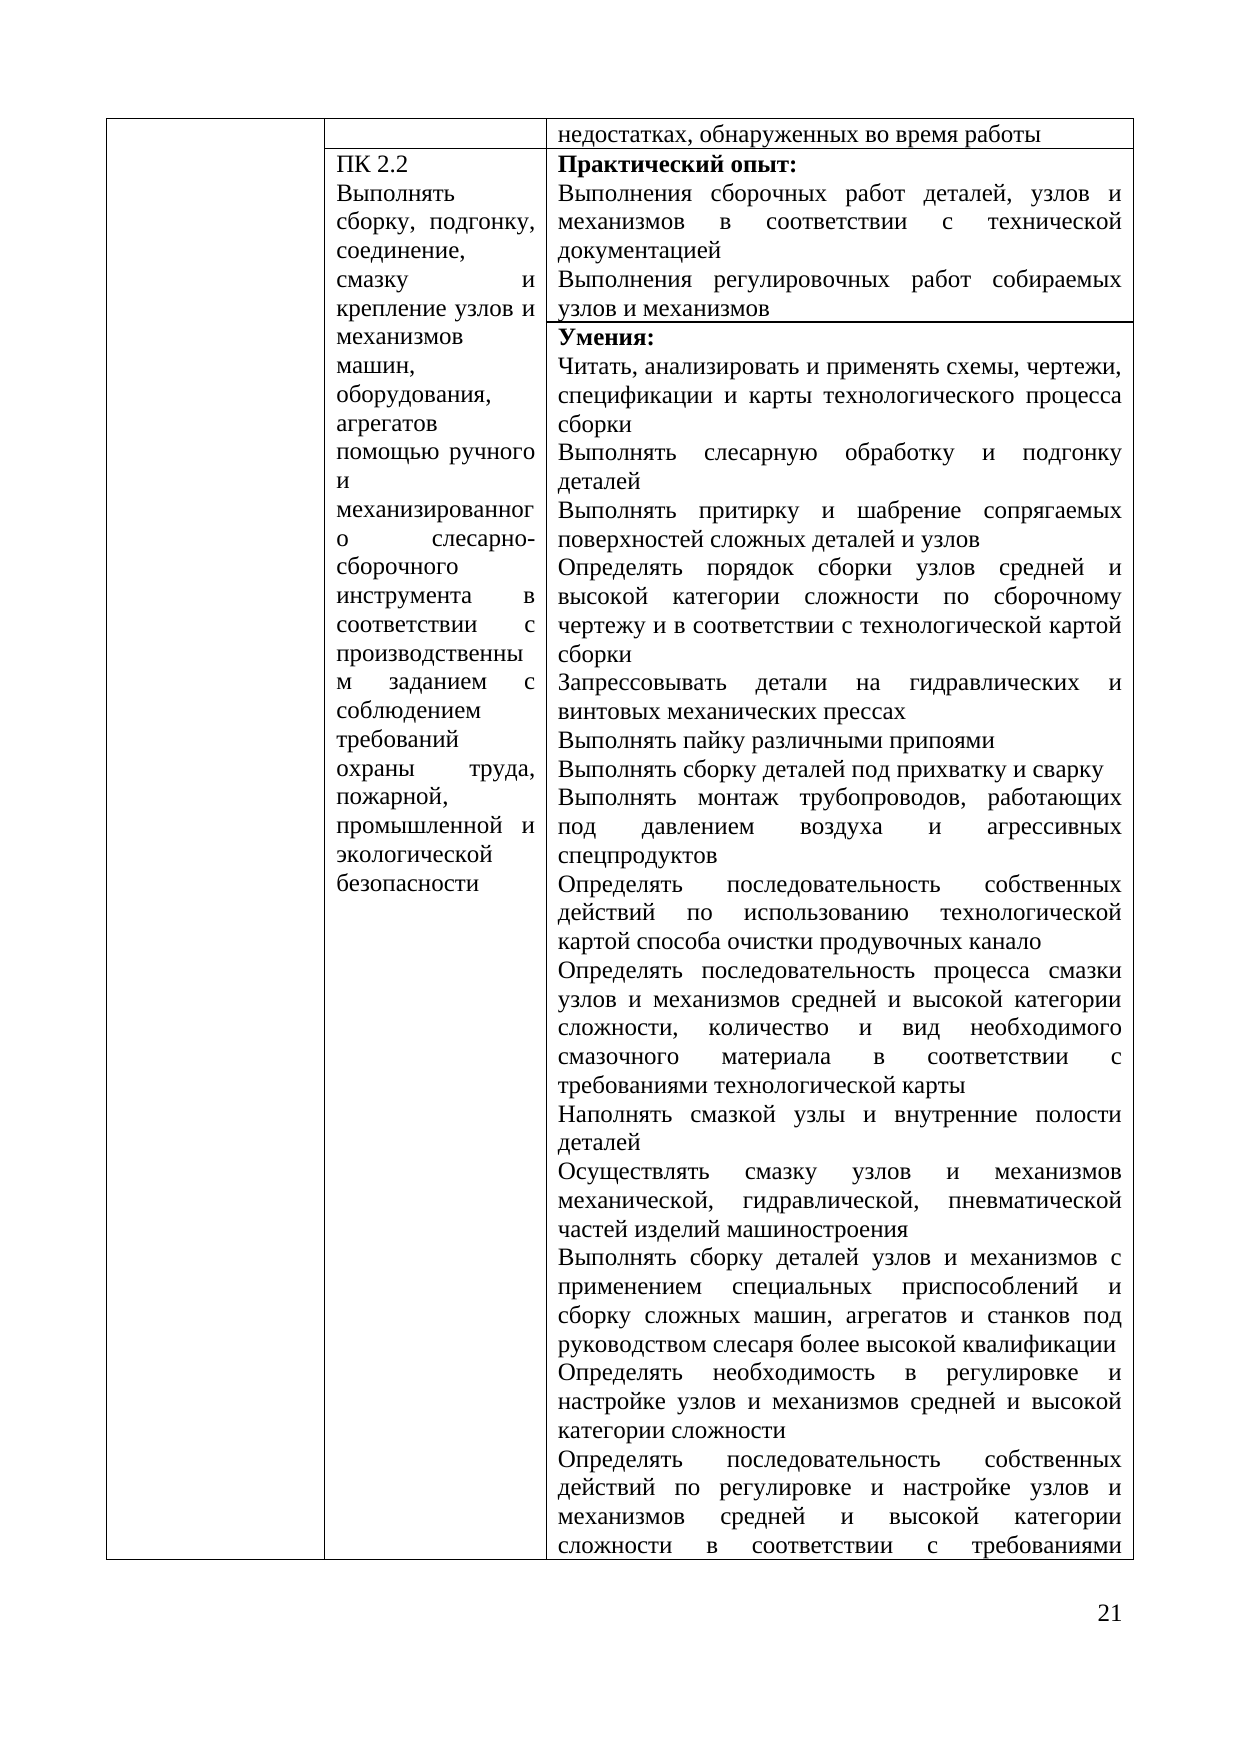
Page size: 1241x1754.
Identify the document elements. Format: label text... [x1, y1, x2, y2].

table_cell ПК 2.2 Выполнять сборку, подгонку, соединение, смазку и крепление узлов и механизмов машин, оборудования, агрегатов помощью ручного и механизированного слесарно-сборочного инструмента в соответствии с производственным заданием с соблюдением требований охраны труда, пожарной, промышленной и экологической безопасности [325, 149, 546, 1559]
table_cell Практический опыт: Выполнения сборочных работ деталей, узлов и механизмов в соответствии с технической документацией Выполнения регулировочных работ собираемых узлов и механизмов [547, 149, 1133, 321]
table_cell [547, 323, 1133, 1559]
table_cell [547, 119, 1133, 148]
